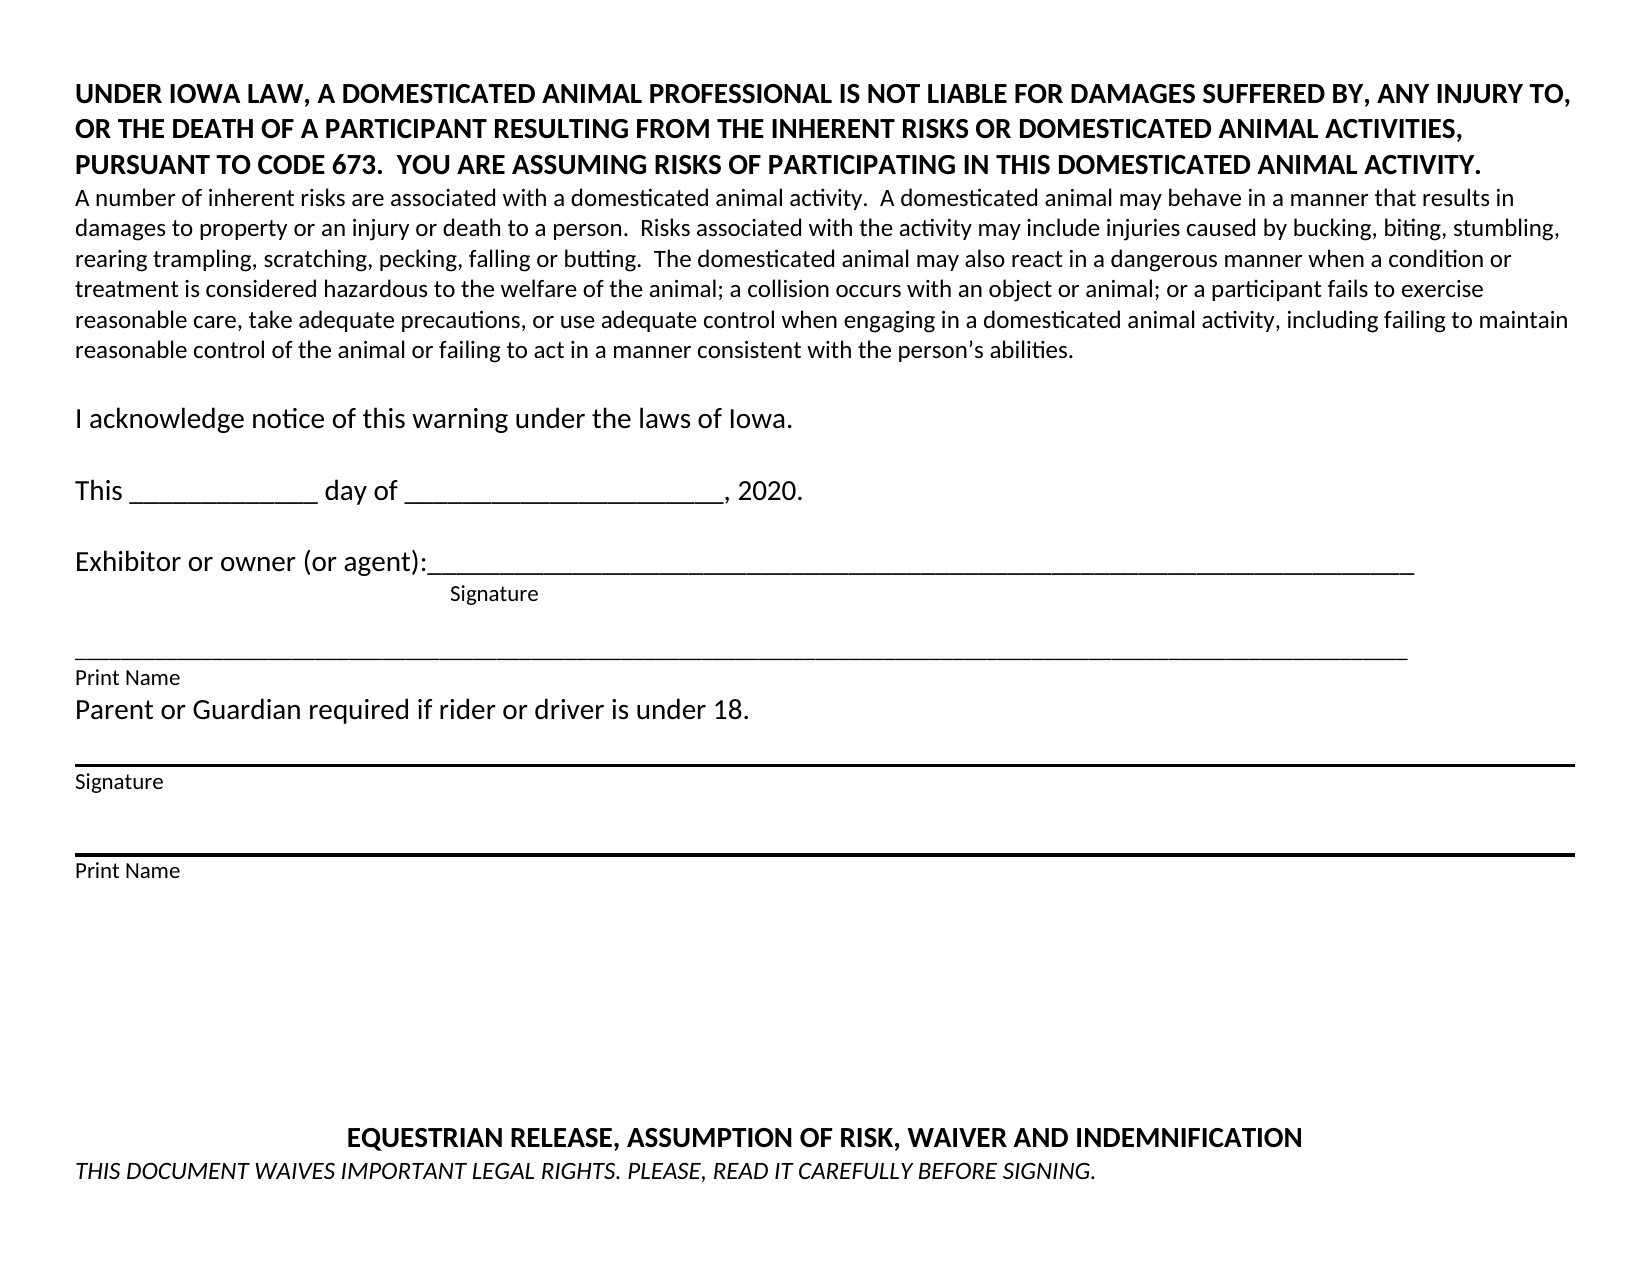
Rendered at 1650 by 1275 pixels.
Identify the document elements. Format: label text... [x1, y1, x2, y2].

text _____________________________________________________________________________________________________________________ [75, 635, 1575, 663]
text Print Name [75, 663, 1575, 691]
text I acknowledge notice of this warning under the laws of Iowa. [75, 401, 1575, 436]
text Signature [75, 579, 1575, 607]
text This _____________ day of ______________________, 2020. [75, 472, 1575, 507]
text Signature [75, 767, 1575, 795]
text Print Name [75, 857, 1575, 884]
text A number of inherent risks are associated with a domesticated animal activity. A domesticated animal may behave in a manner that results in damages to property or an injury or death to a person. Risks associated with the activity may include injuries caused by bucking, biting, stumbling, rearing trampling, scratching, pecking, falling or butting. The domesticated animal may also react in a dangerous manner when a condition or treatment is considered hazardous to the welfare of the animal; a collision occurs with an object or animal; or a participant fails to exercise reasonable care, take adequate precautions, or use adequate control when engaging in a domesticated animal activity, including failing to maintain reasonable control of the animal or failing to act in a manner consistent with the person’s abilities. [75, 182, 1575, 365]
text UNDER IOWA LAW, A DOMESTICATED ANIMAL PROFESSIONAL IS NOT LIABLE FOR DAMAGES SUFFERED BY, ANY INJURY TO, OR THE DEATH OF A PARTICIPANT RESULTING FROM THE INHERENT RISKS OR DOMESTICATED ANIMAL ACTIVITIES, PURSUANT TO CODE 673. YOU ARE ASSUMING RISKS OF PARTICIPATING IN THIS DOMESTICATED ANIMAL ACTIVITY. [75, 75, 1575, 182]
text EQUESTRIAN RELEASE, ASSUMPTION OF RISK, WAIVER AND INDEMNIFICATION [75, 1119, 1575, 1155]
text Exhibitor or owner (or agent):____________________________________________________________________ [75, 543, 1575, 579]
text THIS DOCUMENT WAIVES IMPORTANT LEGAL RIGHTS. PLEASE, READ IT CAREFULLY BEFORE SIGNING. [75, 1155, 1575, 1186]
text Parent or Guardian required if rider or driver is under 18. [75, 691, 1575, 726]
